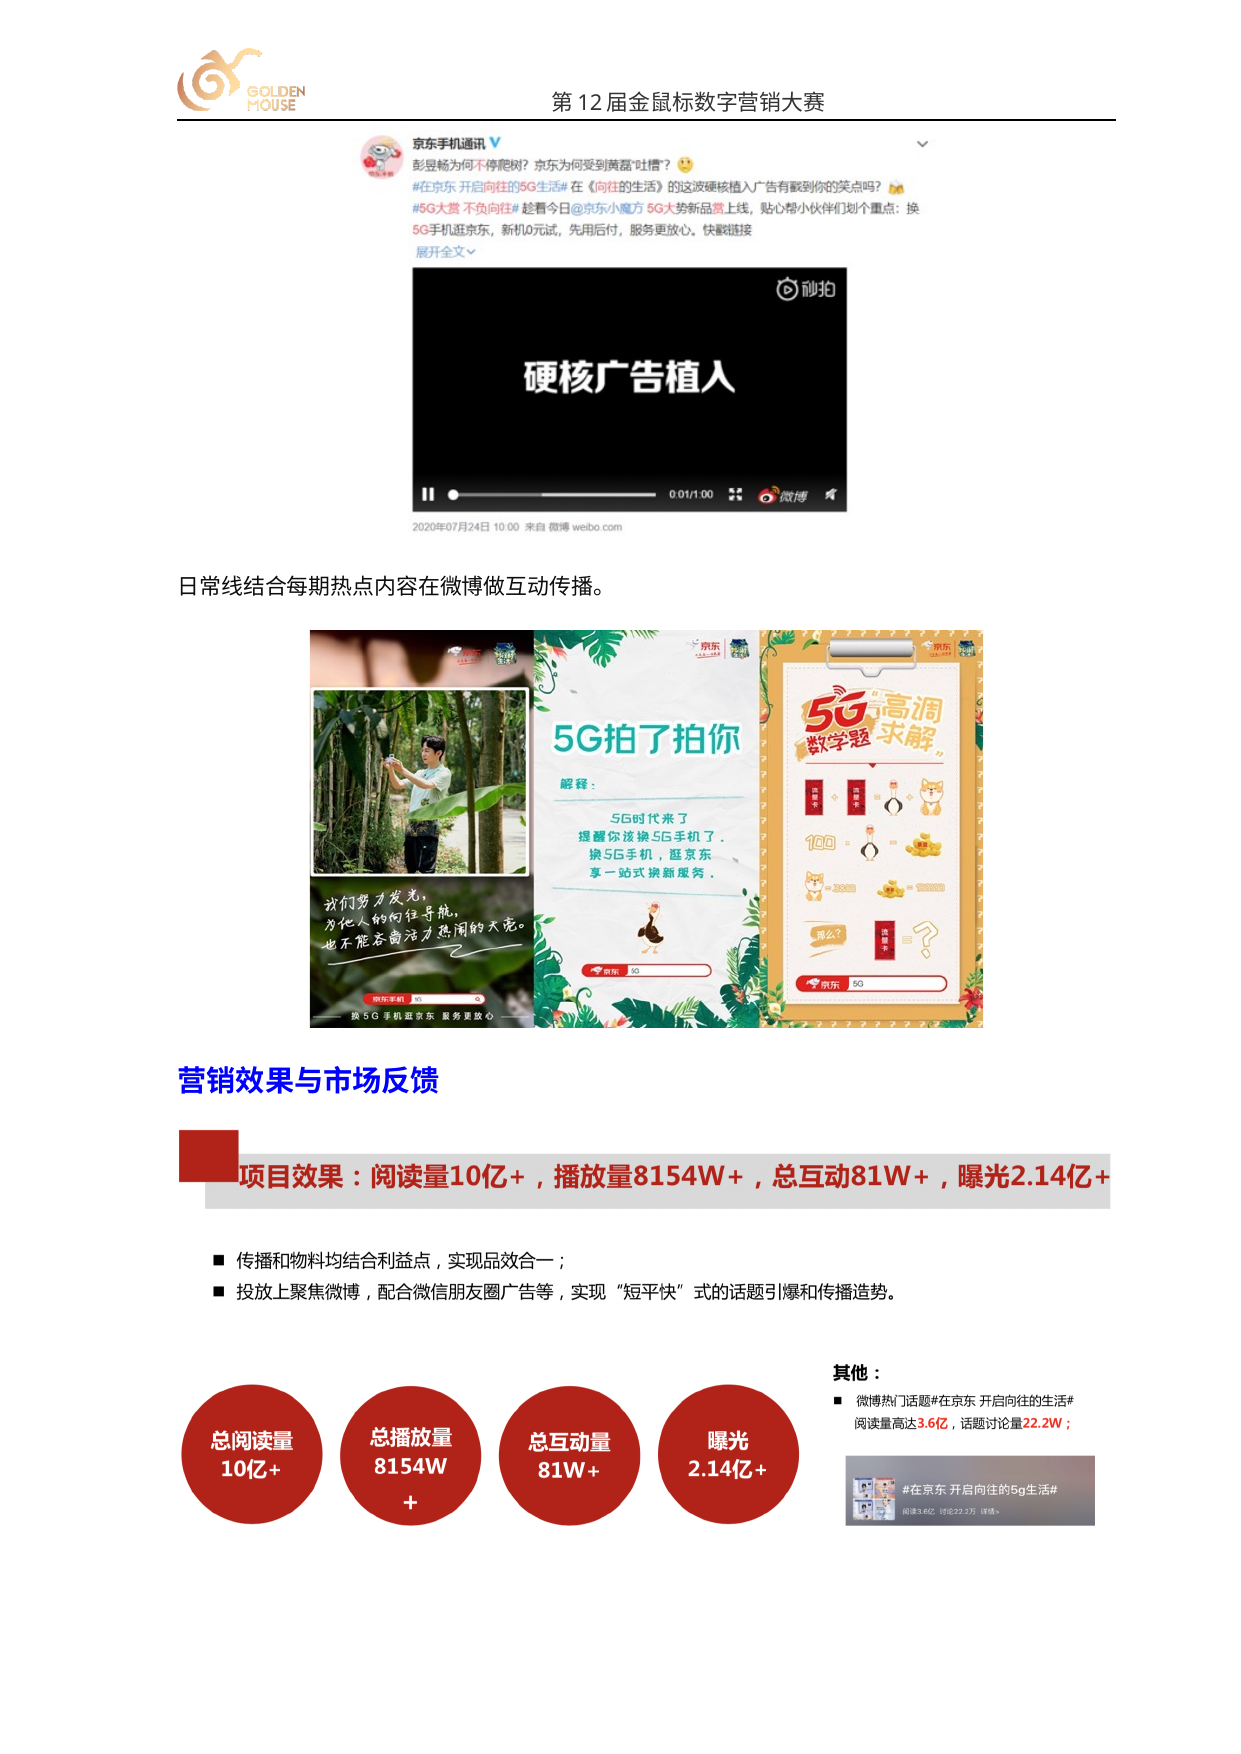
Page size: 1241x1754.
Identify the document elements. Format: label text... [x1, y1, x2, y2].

picture [177, 1128, 1111, 1574]
text 日常线结合每期热点内容在微博做互动传播。 [177, 569, 1116, 601]
picture [309, 630, 984, 1028]
picture [177, 48, 305, 111]
text 营销效果与市场反馈 [177, 1057, 1116, 1099]
picture [352, 121, 941, 540]
